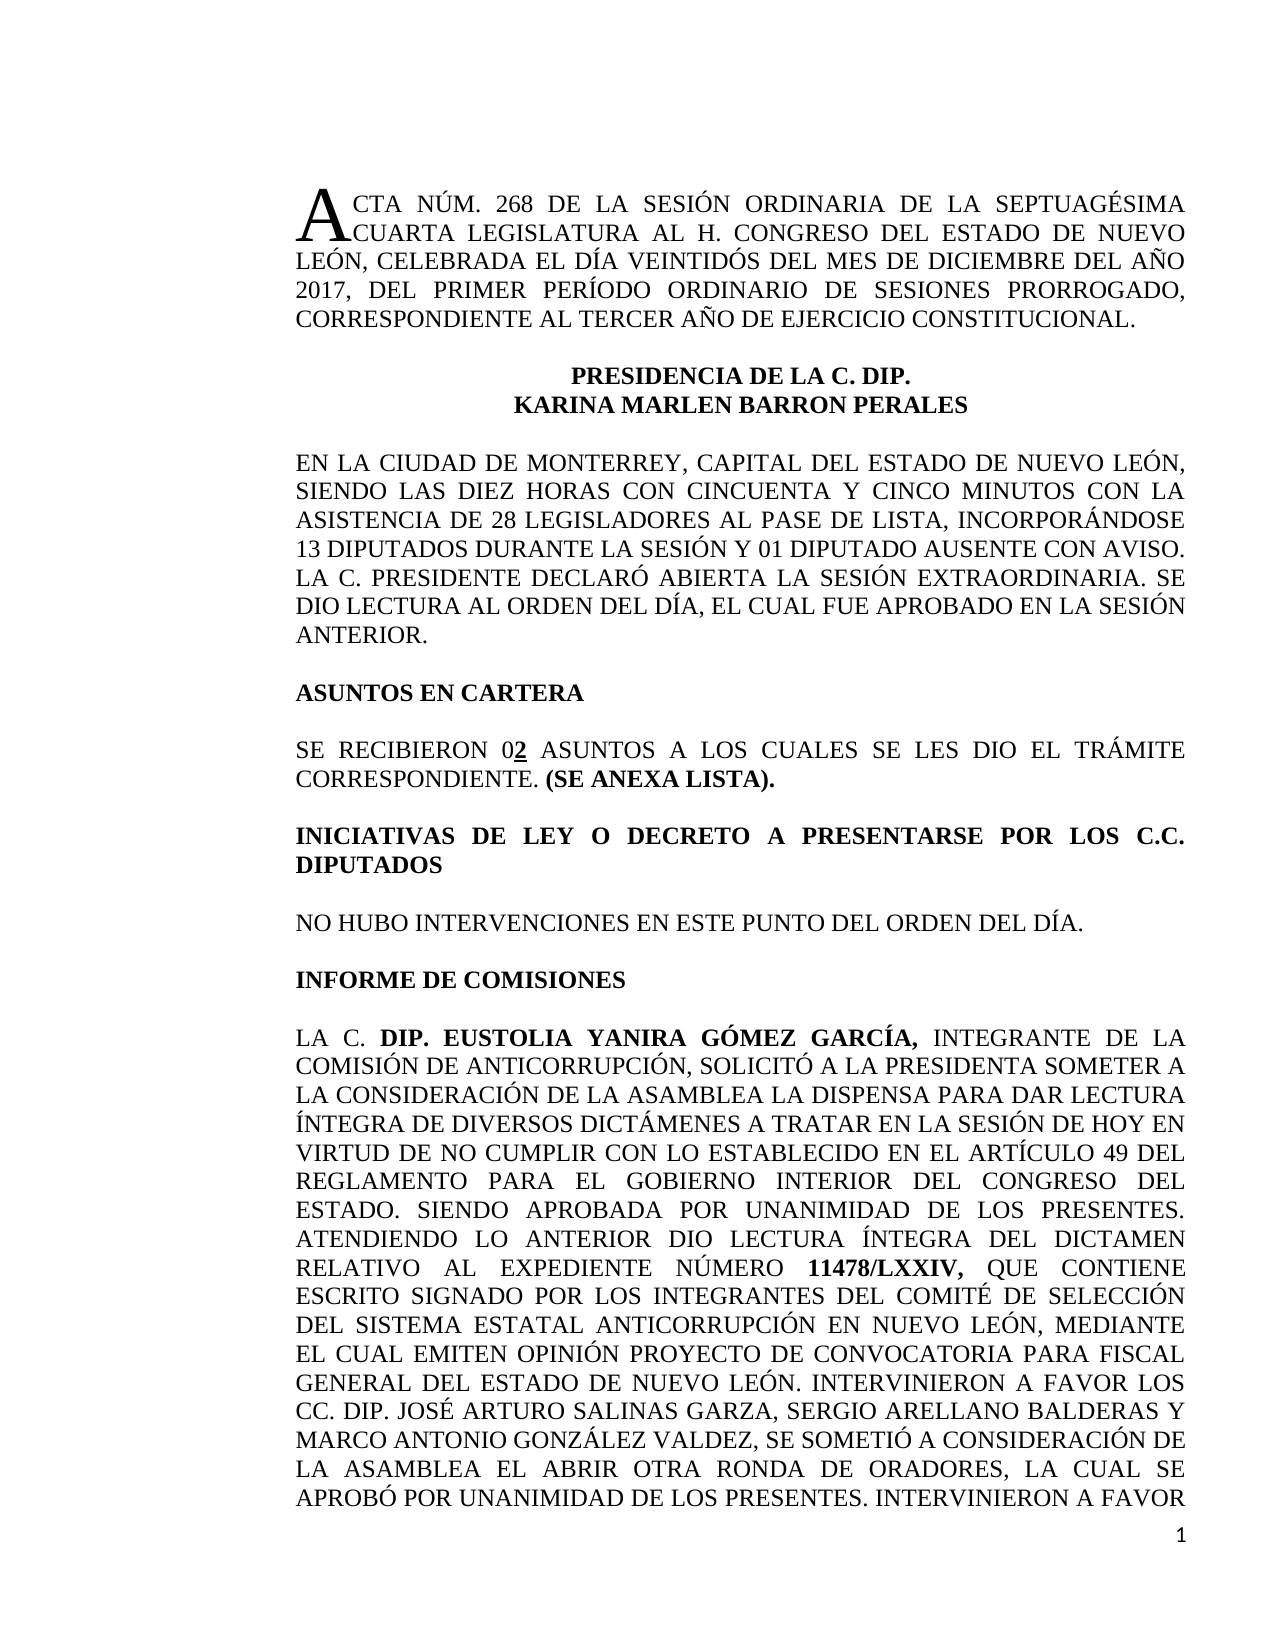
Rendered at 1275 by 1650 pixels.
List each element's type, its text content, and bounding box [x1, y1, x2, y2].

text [295, 1023, 1186, 1511]
text ASUNTOS EN CARTERA [295, 678, 1186, 706]
text INICIATIVAS DE LEY O DECRETO A PRESENTARSE POR LOS C.C. DIPUTADOS [295, 821, 1186, 879]
text INFORME DE COMISIONES [295, 965, 1186, 994]
text KARINA MARLEN BARRON PERALES [295, 390, 1186, 419]
text EN LA CIUDAD DE MONTERREY, CAPITAL DEL ESTADO DE NUEVO LEÓN, SIENDO LAS DIEZ HORAS CON CINCUENTA Y CINCO MINUTOS CON LA ASISTENCIA DE 28 LEGISLADORES AL PASE DE LISTA, INCORPORÁNDOSE 13 DIPUTADOS DURANTE LA SESIÓN Y 01 DIPUTADO AUSENTE CON AVISO. LA C. PRESIDENTE DECLARÓ ABIERTA LA SESIÓN EXTRAORDINARIA. SE DIO LECTURA AL ORDEN DEL DÍA, EL CUAL FUE APROBADO EN LA SESIÓN ANTERIOR. [295, 448, 1186, 649]
text SE RECIBIERON 02 ASUNTOS A LOS CUALES SE LES DIO EL TRÁMITE CORRESPONDIENTE. (SE ANEXA LISTA). [295, 735, 1186, 793]
text PRESIDENCIA DE LA C. DIP. [295, 361, 1186, 390]
text NO HUBO INTERVENCIONES EN ESTE PUNTO DEL ORDEN DEL DÍA. [295, 908, 1186, 936]
text CTA NÚM. 268 DE LA SESIÓN ORDINARIA DE LA SEPTUAGÉSIMA CUARTA LEGISLATURA AL H. CONGRESO DEL ESTADO DE NUEVO LEÓN, CELEBRADA EL DÍA VEINTIDÓS DEL MES DE DICIEMBRE DEL AÑO 2017, DEL PRIMER PERÍODO ORDINARIO DE SESIONES PRORROGADO, CORRESPONDIENTE AL TERCER AÑO DE EJERCICIO CONSTITUCIONAL. [295, 189, 1186, 333]
